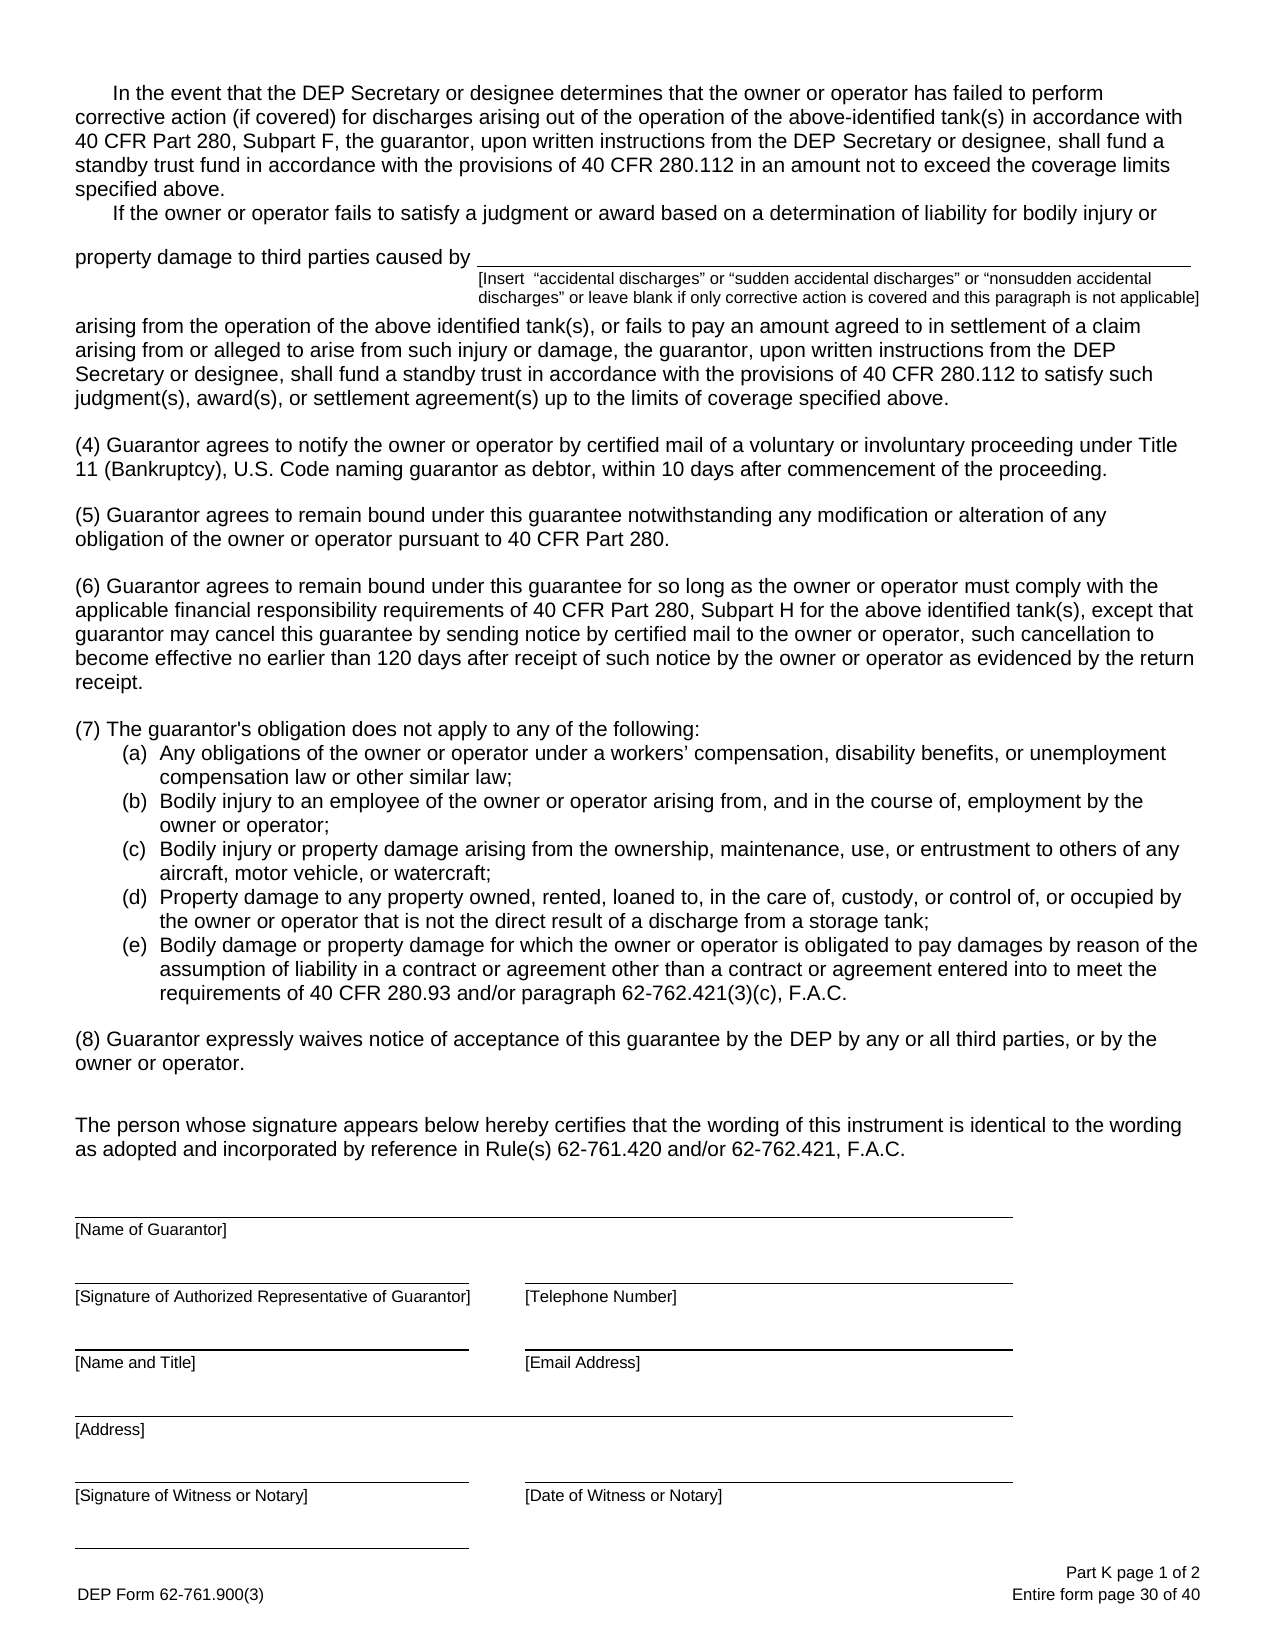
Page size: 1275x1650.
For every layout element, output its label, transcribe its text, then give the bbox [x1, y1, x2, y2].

list Any obligations of the owner or operator under a workers’ compensation, disability benefits, or unemployment compensation law or other similar law; [122, 741, 1200, 789]
text [Signature of Witness or Notary] [Date of Witness or Notary] [75, 1486, 1200, 1505]
list Bodily injury or property damage arising from the ownership, maintenance, use, or entrustment to others of any aircraft, motor vehicle, or watercraft; [122, 837, 1200, 884]
list Bodily injury to an employee of the owner or operator arising from, and in the course of, employment by the owner or operator; [122, 789, 1200, 837]
text arising from the operation of the above identified tank(s), or fails to pay an amount agreed to in settlement of a claim arising from or alleged to arise from such injury or damage, the guarantor, upon written instructions from the DEP Secretary or designee, shall fund a standby trust in accordance with the provisions of 40 CFR 280.112 to satisfy such judgment(s), award(s), or settlement agreement(s) up to the limits of coverage specified above. [75, 314, 1200, 409]
text If the owner or operator fails to satisfy a judgment or award based on a determination of liability for bodily injury or [75, 200, 1200, 224]
text (8) Guarantor expressly waives notice of acceptance of this guarantee by the DEP by any or all third parties, or by the owner or operator. [75, 1027, 1200, 1075]
text (5) Guarantor agrees to remain bound under this guarantee notwithstanding any modification or alteration of any obligation of the owner or operator pursuant to 40 CFR Part 280. [75, 503, 1200, 551]
text [Name of Guarantor] [75, 1220, 1200, 1239]
text [Name and Title] [Email Address] [75, 1353, 1200, 1372]
text [Address] [75, 1419, 1200, 1438]
text [Signature of Authorized Representative of Guarantor] [Telephone Number] [75, 1287, 1200, 1306]
text (6) Guarantor agrees to remain bound under this guarantee for so long as the owner or operator must comply with the applicable financial responsibility requirements of 40 CFR Part 280, Subpart H for the above identified tank(s), except that guarantor may cancel this guarantee by sending notice by certified mail to the owner or operator, such cancellation to become effective no earlier than 120 days after receipt of such notice by the owner or operator as evidenced by the return receipt. [75, 574, 1200, 694]
text In the event that the DEP Secretary or designee determines that the owner or operator has failed to perform corrective action (if covered) for discharges arising out of the operation of the above-identified tank(s) in accordance with 40 CFR Part 280, Subpart F, the guarantor, upon written instructions from the DEP Secretary or designee, shall fund a standby trust fund in accordance with the provisions of 40 CFR 280.112 in an amount not to exceed the coverage limits specified above. [75, 81, 1200, 200]
text property damage to third parties caused by [75, 245, 1200, 269]
text The person whose signature appears below hereby certifies that the wording of this instrument is identical to the wording as adopted and incorporated by reference in Rule(s) 62-761.420 and/or 62-762.421, F.A.C. [75, 1113, 1200, 1161]
text (4) Guarantor agrees to notify the owner or operator by certified mail of a voluntary or involuntary proceeding under Title 11 (Bankruptcy), U.S. Code naming guarantor as debtor, within 10 days after commencement of the proceeding. [75, 432, 1200, 480]
text (7) The guarantor's obligation does not apply to any of the following: [75, 717, 1200, 741]
text [Insert “accidental discharges” or “sudden accidental discharges” or “nonsudden accidental discharges” or leave blank if only corrective action is covered and this paragraph is not applicable] [478, 269, 1200, 307]
list Bodily damage or property damage for which the owner or operator is obligated to pay damages by reason of the assumption of liability in a contract or agreement other than a contract or agreement entered into to meet the requirements of 40 CFR 280.93 and/or paragraph 62-762.421(3)(c), F.A.C. [122, 932, 1200, 1004]
list Property damage to any property owned, rented, loaned to, in the care of, custody, or control of, or occupied by the owner or operator that is not the direct result of a discharge from a storage tank; [122, 884, 1200, 932]
